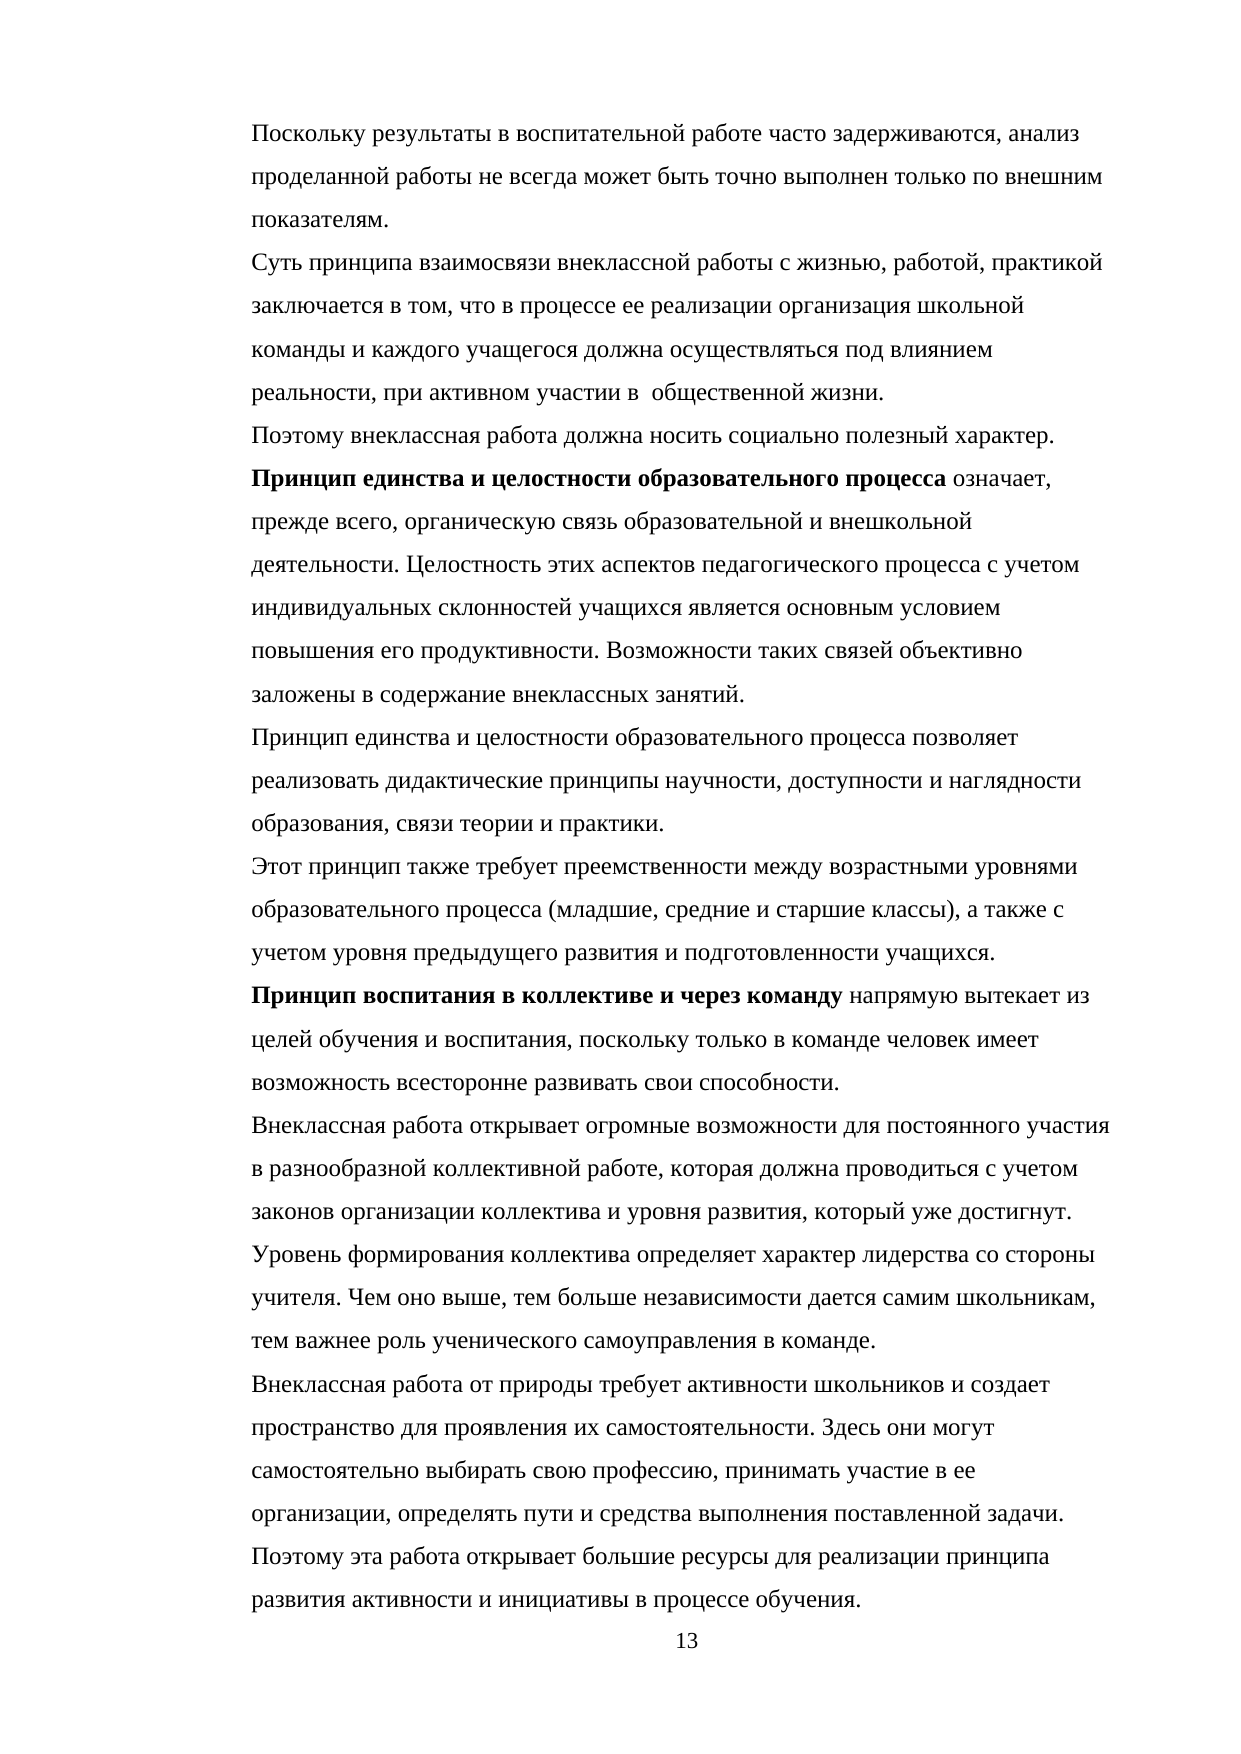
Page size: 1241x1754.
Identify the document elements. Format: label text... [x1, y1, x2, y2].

text Принцип единства и целостности образовательного процесса означает, прежде всего, органическую связь образовательной и внешкольной деятельности. Целостность этих аспектов педагогического процесса с учетом индивидуальных склонностей учащихся является основным условием повышения его продуктивности. Возможности таких связей объективно заложены в содержание внеклассных занятий. [251, 463, 1122, 707]
text Уровень формирования коллектива определяет характер лидерства со стороны учителя. Чем оно выше, тем больше независимости дается самим школьникам, тем важнее роль ученического самоуправления в команде. [251, 1239, 1122, 1354]
text Внеклассная работа открывает огромные возможности для постоянного участия в разнообразной коллективной работе, которая должна проводиться с учетом законов организации коллектива и уровня развития, который уже достигнут. [251, 1110, 1122, 1225]
text Поскольку результаты в воспитательной работе часто задерживаются, анализ проделанной работы не всегда может быть точно выполнен только по внешним показателям. [251, 118, 1122, 233]
text Принцип воспитания в коллективе и через команду напрямую вытекает из целей обучения и воспитания, поскольку только в команде человек имеет возможность всесторонне развивать свои способности. [251, 981, 1122, 1096]
text Внеклассная работа от природы требует активности школьников и создает пространство для проявления их самостоятельности. Здесь они могут самостоятельно выбирать свою профессию, принимать участие в ее организации, определять пути и средства выполнения поставленной задачи. [251, 1369, 1122, 1527]
text Принцип единства и целостности образовательного процесса позволяет реализовать дидактические принципы научности, доступности и наглядности образования, связи теории и практики. [251, 722, 1122, 837]
text Суть принципа взаимосвязи внеклассной работы с жизнью, работой, практикой заключается в том, что в процессе ее реализации организация школьной команды и каждого учащегося должна осуществляться под влиянием реальности, при активном участии в общественной жизни. [251, 247, 1122, 406]
text Поэтому эта работа открывает большие ресурсы для реализации принципа развития активности и инициативы в процессе обучения. [251, 1541, 1122, 1613]
text Этот принцип также требует преемственности между возрастными уровнями образовательного процесса (младшие, средние и старшие классы), а также с учетом уровня предыдущего развития и подготовленности учащихся. [251, 851, 1122, 966]
text Поэтому внеклассная работа должна носить социально полезный характер. [251, 420, 1122, 449]
